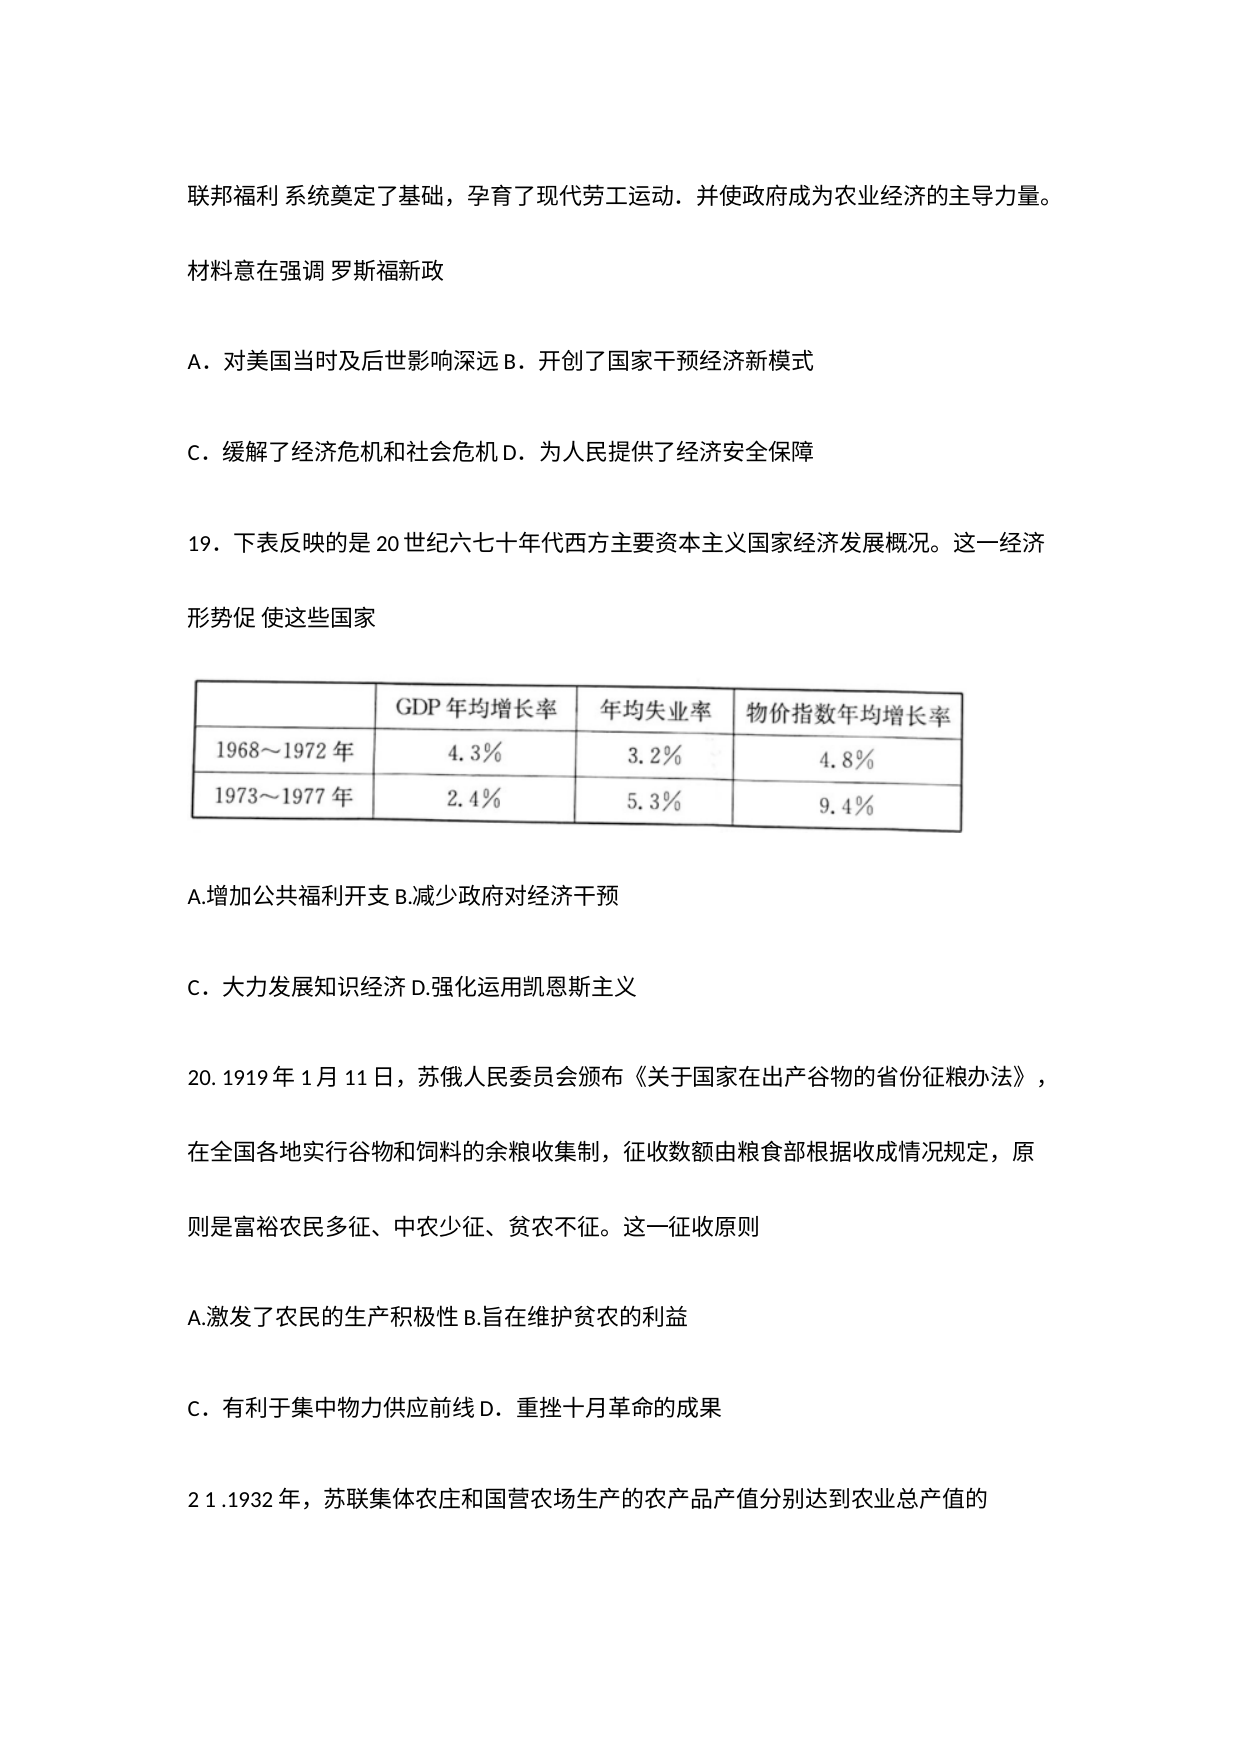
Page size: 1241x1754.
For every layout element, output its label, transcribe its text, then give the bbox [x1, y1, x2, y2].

text C．缓解了经济危机和社会危机D．为人民提供了经济安全保障 [187, 418, 1053, 483]
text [187, 162, 1053, 302]
text A.增加公共福利开支B.减少政府对经济干预 [187, 862, 1053, 927]
text 20. 1919年1月11日，苏俄人民委员会颁布《关于国家在出产谷物的省份征粮办法》，在全国各地实行谷物和饲料的余粮收集制，征收数额由粮食部根据收成情况规定，原则是富裕农民多征、中农少征、贫农不征。这一征收原则 [187, 1043, 1053, 1258]
text 19．下表反映的是20世纪六七十年代西方主要资本主义国家经济发展概况。这一经济形势促 使这些国家 [187, 509, 1053, 648]
text C．有利于集中物力供应前线D．重挫十月革命的成果 [187, 1374, 1053, 1439]
text A.激发了农民的生产积极性B.旨在维护贫农的利益 [187, 1283, 1053, 1348]
text C．大力发展知识经济 D.强化运用凯恩斯主义 [187, 952, 1053, 1017]
picture [187, 674, 967, 833]
text A．对美国当时及后世影响深远B．开创了国家干预经济新模式 [187, 327, 1053, 392]
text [187, 1465, 1053, 1530]
